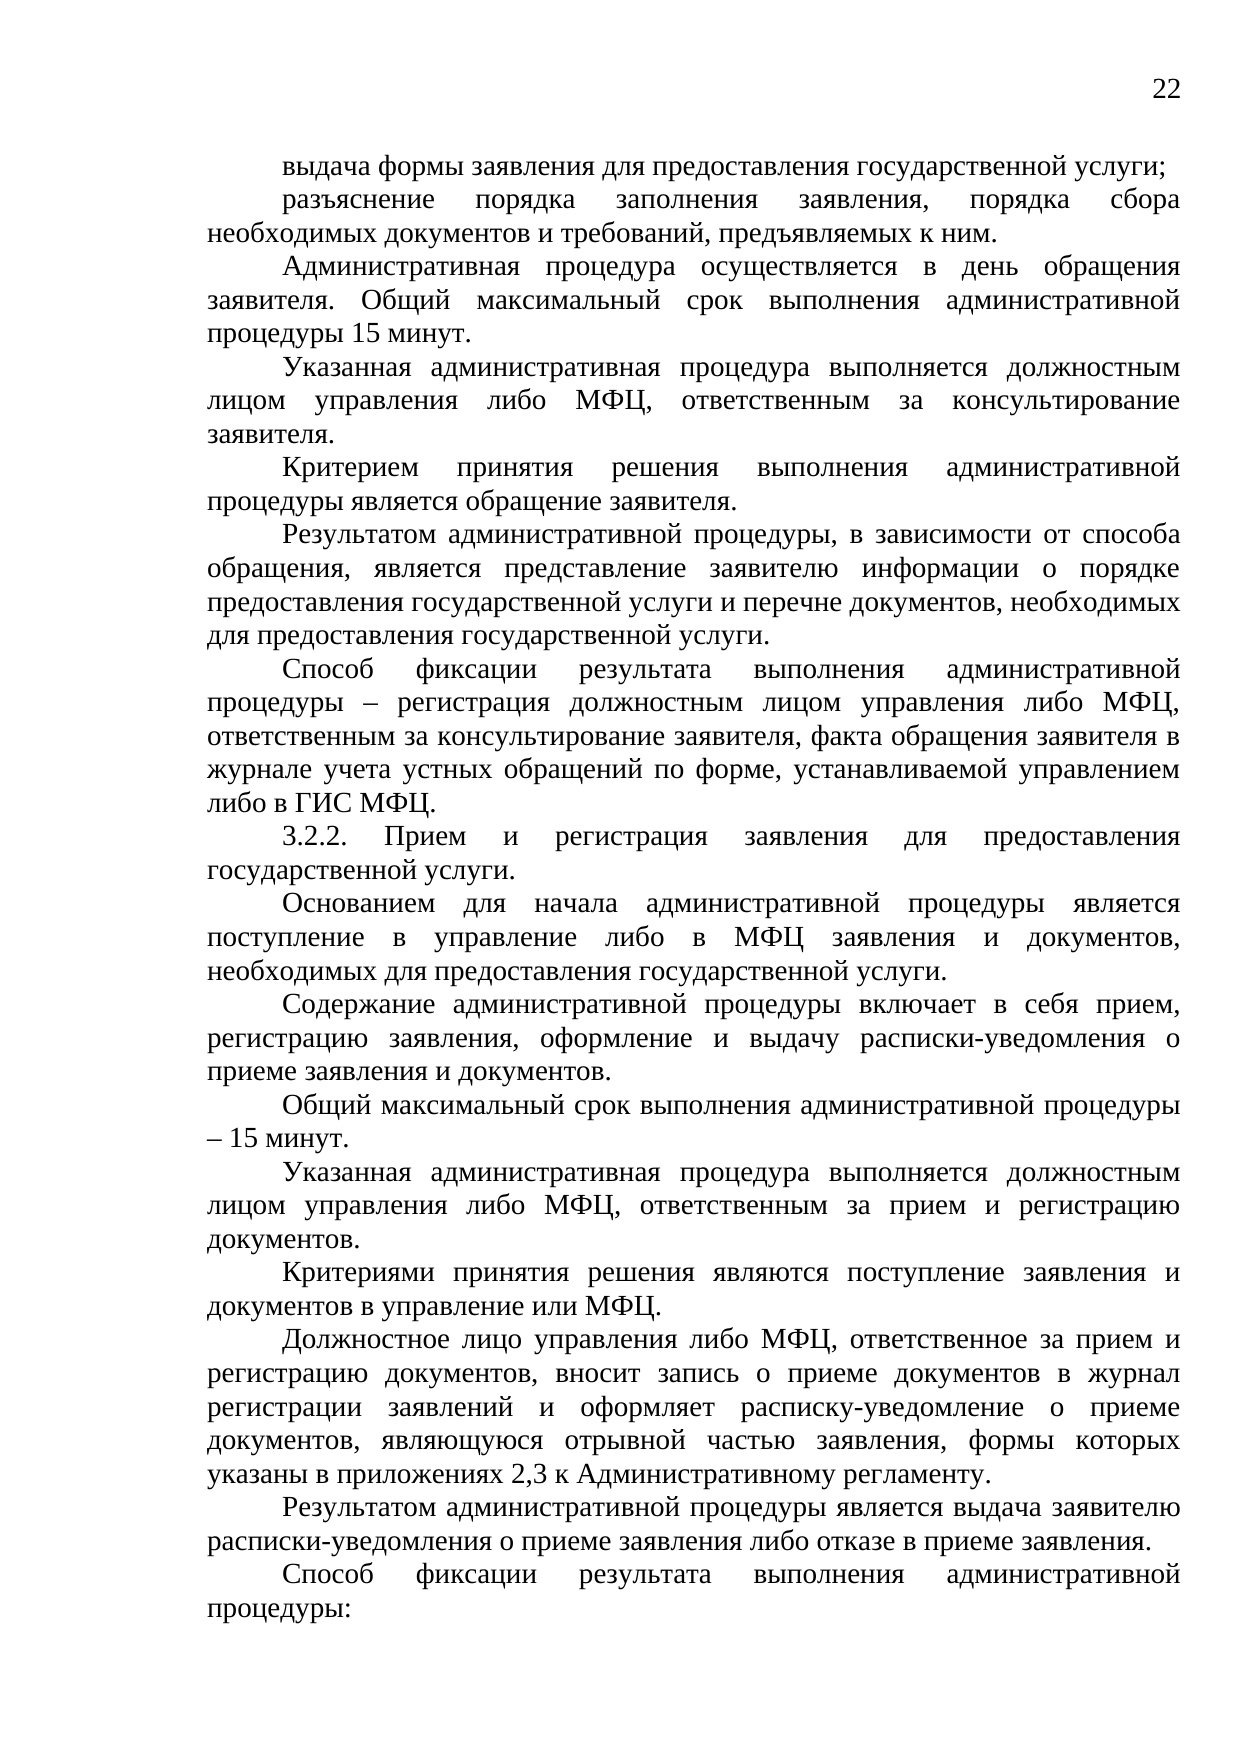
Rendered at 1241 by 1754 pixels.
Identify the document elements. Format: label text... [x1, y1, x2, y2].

text Критерием принятия решения выполнения административной процедуры является обращение заявителя. [207, 449, 1181, 517]
text Результатом административной процедуры, в зависимости от способа обращения, является представление заявителю информации о порядке предоставления государственной услуги и перечне документов, необходимых для предоставления государственной услуги. [207, 517, 1181, 651]
text Способ фиксации результата выполнения административной процедуры: [207, 1556, 1181, 1623]
text Должностное лицо управления либо МФЦ, ответственное за прием и регистрацию документов, вносит запись о приеме документов в журнал регистрации заявлений и оформляет расписку-уведомление о приеме документов, являющуюся отрывной частью заявления, формы которых указаны в приложениях 2,3 к Административному регламенту. [207, 1322, 1181, 1489]
text Содержание административной процедуры включает в себя прием, регистрацию заявления, оформление и выдачу расписки-уведомления о приеме заявления и документов. [207, 986, 1181, 1087]
text Критериями принятия решения являются поступление заявления и документов в управление или МФЦ. [207, 1254, 1181, 1322]
text Указанная административная процедура выполняется должностным лицом управления либо МФЦ, ответственным за прием и регистрацию документов. [207, 1154, 1181, 1254]
text Способ фиксации результата выполнения административной процедуры – регистрация должностным лицом управления либо МФЦ, ответственным за консультирование заявителя, факта обращения заявителя в журнале учета устных обращений по форме, устанавливаемой управлением либо в ГИС МФЦ. [207, 651, 1181, 818]
text Административная процедура осуществляется в день обращения заявителя. Общий максимальный срок выполнения административной процедуры 15 минут. [207, 248, 1181, 349]
text Общий максимальный срок выполнения административной процедуры – 15 минут. [207, 1087, 1181, 1154]
text выдача формы заявления для предоставления государственной услуги; [207, 148, 1181, 181]
text разъяснение порядка заполнения заявления, порядка сбора необходимых документов и требований, предъявляемых к ним. [207, 181, 1181, 248]
text Указанная административная процедура выполняется должностным лицом управления либо МФЦ, ответственным за консультирование заявителя. [207, 349, 1181, 449]
text 3.2.2. Прием и регистрация заявления для предоставления государственной услуги. [207, 818, 1181, 886]
text Результатом административной процедуры является выдача заявителю расписки-уведомления о приеме заявления либо отказе в приеме заявления. [207, 1489, 1181, 1556]
text Основанием для начала административной процедуры является поступление в управление либо в МФЦ заявления и документов, необходимых для предоставления государственной услуги. [207, 886, 1181, 986]
